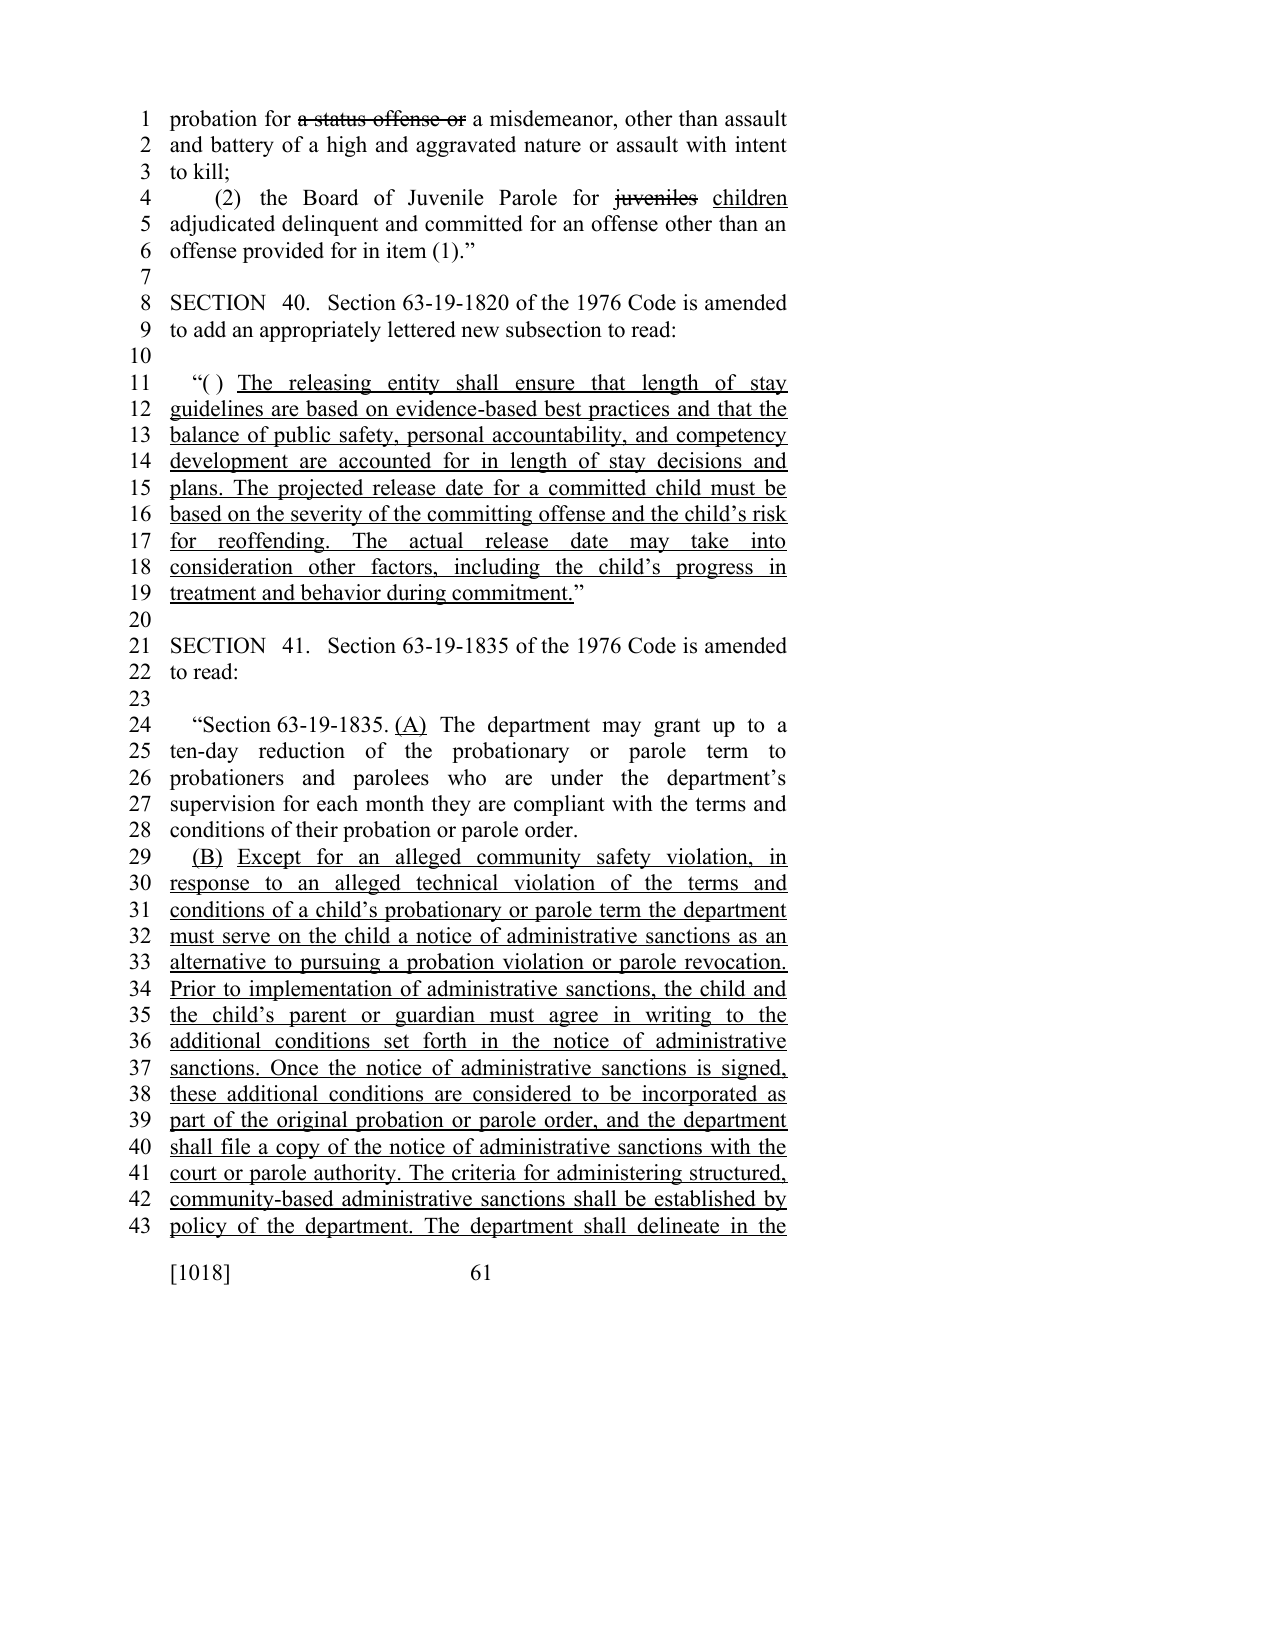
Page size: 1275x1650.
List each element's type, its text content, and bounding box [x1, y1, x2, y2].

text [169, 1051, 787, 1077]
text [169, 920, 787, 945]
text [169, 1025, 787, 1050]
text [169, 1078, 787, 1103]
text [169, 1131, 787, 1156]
text “Section 63-19-1835. (A) The department may grant up to a ten-day reduction of the probationary or parole term to probationers and parolees who are under the department’s supervision for each month they are compliant with the terms and conditions of their probation or parole order. [169, 711, 787, 843]
text SECTION 40. Section 63-19-1820 of the 1976 Code is amended to add an appropriately lettered new subsection to read: [169, 289, 787, 342]
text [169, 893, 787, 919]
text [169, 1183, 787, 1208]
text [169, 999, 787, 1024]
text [169, 105, 787, 184]
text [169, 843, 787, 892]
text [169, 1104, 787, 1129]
text SECTION 41. Section 63-19-1835 of the 1976 Code is amended to read: [169, 632, 787, 685]
text (2) the Board of Juvenile Parole for juveniles children adjudicated delinquent and committed for an offense other than an offense provided for in item (1).” [169, 184, 787, 263]
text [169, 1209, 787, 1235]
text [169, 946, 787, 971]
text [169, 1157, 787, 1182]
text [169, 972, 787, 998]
